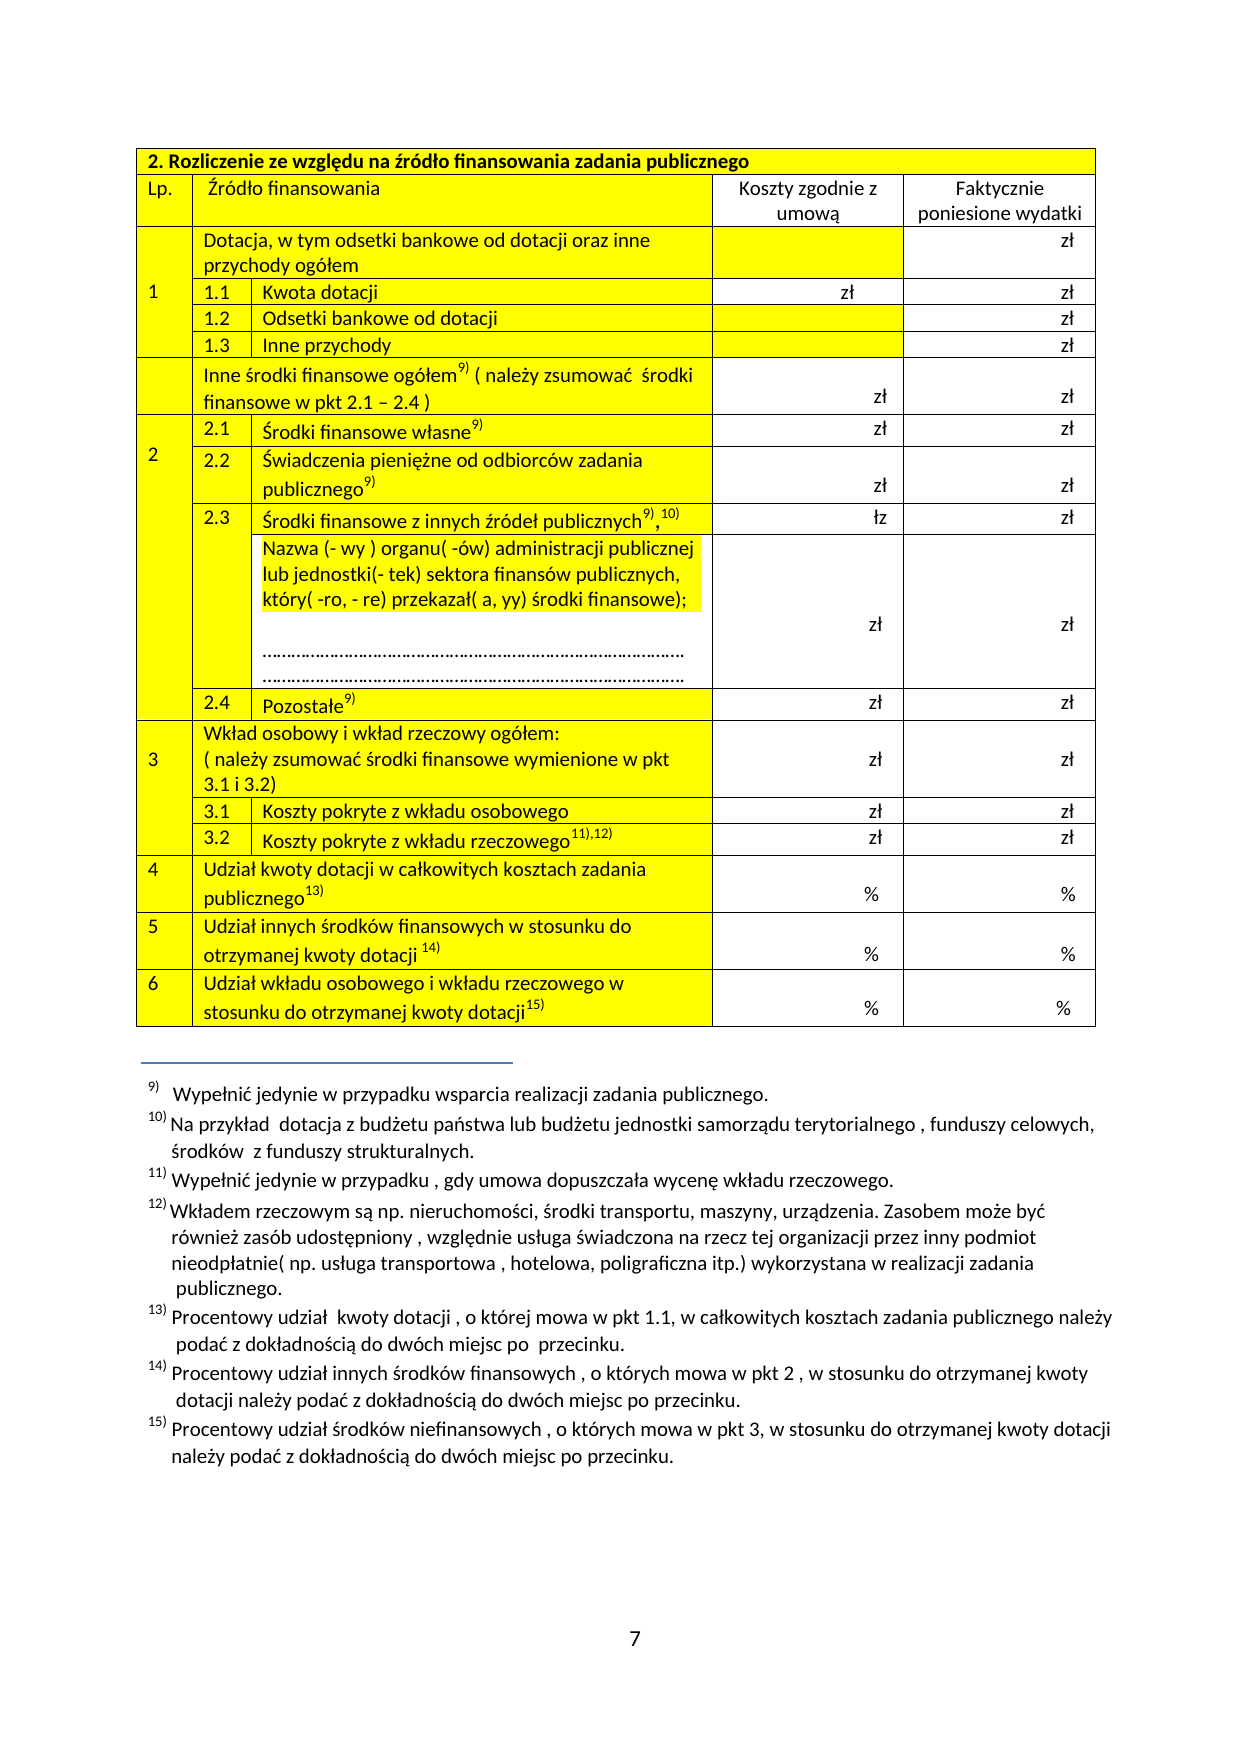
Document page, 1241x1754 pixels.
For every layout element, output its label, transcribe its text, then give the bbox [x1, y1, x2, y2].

table_cell Koszty pokryte z wkładu osobowego [252, 798, 712, 823]
table_cell 1.2 [193, 305, 251, 331]
table_cell zł [713, 721, 903, 797]
table_cell zł [904, 447, 1095, 503]
text 11) Wypełnić jedynie w przypadku , gdy umowa dopuszczała wycenę wkładu rzeczowego. [148, 1163, 1122, 1194]
table_cell zł [904, 279, 1095, 304]
table_cell Faktycznie poniesione wydatki [904, 175, 1095, 226]
table_cell zł [904, 227, 1095, 278]
table_cell zł [713, 415, 903, 446]
table_cell zł [904, 689, 1095, 719]
text 10) Na przykład dotacja z budżetu państwa lub budżetu jednostki samorządu terytorialnego , funduszy celowych, [148, 1107, 1122, 1138]
table_cell 2 [137, 415, 192, 719]
table_cell zł [904, 721, 1095, 797]
table_cell Lp. [137, 175, 192, 226]
text 13) Procentowy udział kwoty dotacji , o której mowa w pkt 1.1, w całkowitych kosztach zadania publicznego należy [148, 1301, 1122, 1331]
table_cell Źródło finansowania [193, 175, 712, 226]
table_cell 1 [137, 227, 192, 357]
table_cell 2.4 [193, 689, 251, 719]
table_cell 2.2 [193, 447, 251, 503]
table_cell 3 [137, 721, 192, 855]
table_cell Wkład osobowy i wkład rzeczowy ogółem: ( należy zsumować środki finansowe wymienione w pkt 3.1 i 3.2) [193, 721, 712, 797]
table_cell [713, 305, 903, 331]
table_cell zł [713, 689, 903, 719]
table_cell Odsetki bankowe od dotacji [252, 305, 712, 331]
table_cell zł [713, 535, 903, 688]
table_cell Kwota dotacji [252, 279, 712, 304]
table_cell Koszty pokryte z wkładu rzeczowego11),12) [252, 824, 712, 855]
table_cell Środki finansowe z innych źródeł publicznych9),10) [252, 504, 712, 534]
table_cell Świadczenia pieniężne od odbiorców zadania publicznego9) [252, 447, 712, 503]
text 14) Procentowy udział innych środków finansowych , o których mowa w pkt 2 , w stosunku do otrzymanej kwoty [148, 1356, 1122, 1387]
text również zasób udostępniony , względnie usługa świadczona na rzecz tej organizacji przez inny podmiot [148, 1224, 1122, 1250]
table_cell % [904, 913, 1095, 969]
table_header 2. Rozliczenie ze względu na źródło finansowania zadania publicznego [137, 149, 1095, 174]
table_cell 5 [137, 913, 192, 969]
table_cell % [904, 856, 1095, 912]
text publicznego. [148, 1275, 1122, 1301]
table_cell Udział kwoty dotacji w całkowitych kosztach zadania publicznego13) [193, 856, 712, 912]
table_cell % [713, 913, 903, 969]
table_cell % [713, 856, 903, 912]
table_cell 1.1 [193, 279, 251, 304]
table_cell zł [904, 332, 1095, 357]
text należy podać z dokładnością do dwóch miejsc po przecinku. [148, 1443, 1122, 1468]
table_cell 2.1 [193, 415, 251, 446]
table_cell zł [713, 279, 903, 304]
table_cell zł [713, 447, 903, 503]
table_cell % [713, 970, 903, 1026]
table_cell zł [904, 824, 1095, 855]
table_cell zł [904, 798, 1095, 823]
table_cell [713, 332, 903, 357]
table_cell 6 [137, 970, 192, 1026]
table_cell zł [713, 798, 903, 823]
table_cell 3.2 [193, 824, 251, 855]
table_cell zł [904, 504, 1095, 534]
table_cell Nazwa (- wy ) organu( -ów) administracji publicznej lub jednostki(- tek) sektora finansów publicznych, który( -ro, - re) przekazał( a, yy) środki finansowe); ……………………………………………………………………………. ……………………………………………………………………………. [252, 535, 712, 688]
table_cell Inne środki finansowe ogółem9) ( należy zsumować środki finansowe w pkt 2.1 – 2.4 ) [193, 358, 712, 414]
table_cell Pozostałe9) [252, 689, 712, 719]
table_cell Inne przychody [252, 332, 712, 357]
text 15) Procentowy udział środków niefinansowych , o których mowa w pkt 3, w stosunku do otrzymanej kwoty dotacji [148, 1412, 1122, 1443]
table_cell Udział innych środków finansowych w stosunku do otrzymanej kwoty dotacji 14) [193, 913, 712, 969]
table_cell zł [713, 358, 903, 414]
table_cell Udział wkładu osobowego i wkładu rzeczowego w stosunku do otrzymanej kwoty dotacji15) [193, 970, 712, 1026]
text podać z dokładnością do dwóch miejsc po przecinku. [148, 1331, 1122, 1356]
table_cell Dotacja, w tym odsetki bankowe od dotacji oraz inne przychody ogółem [193, 227, 712, 278]
table_cell Koszty zgodnie z umową [713, 175, 903, 226]
text nieodpłatnie( np. usługa transportowa , hotelowa, poligraficzna itp.) wykorzystana w realizacji zadania [148, 1250, 1122, 1275]
table_cell zł [904, 415, 1095, 446]
text 9) Wypełnić jedynie w przypadku wsparcia realizacji zadania publicznego. [148, 1077, 1122, 1107]
table_cell 4 [137, 856, 192, 912]
table_cell [137, 358, 192, 414]
text 12) Wkładem rzeczowym są np. nieruchomości, środki transportu, maszyny, urządzenia. Zasobem może być [148, 1194, 1122, 1224]
table_cell Środki finansowe własne9) [252, 415, 712, 446]
table_cell zł [904, 305, 1095, 331]
table_cell 3.1 [193, 798, 251, 823]
table_cell zł [904, 358, 1095, 414]
table_cell zł [713, 824, 903, 855]
table_cell łz [713, 504, 903, 534]
table_cell % [904, 970, 1095, 1026]
text dotacji należy podać z dokładnością do dwóch miejsc po przecinku. [148, 1387, 1122, 1412]
table_cell 1.3 [193, 332, 251, 357]
text środków z funduszy strukturalnych. [148, 1138, 1122, 1163]
table_cell 2.3 [193, 504, 251, 688]
table_cell [713, 227, 903, 278]
table_cell zł [904, 535, 1095, 688]
